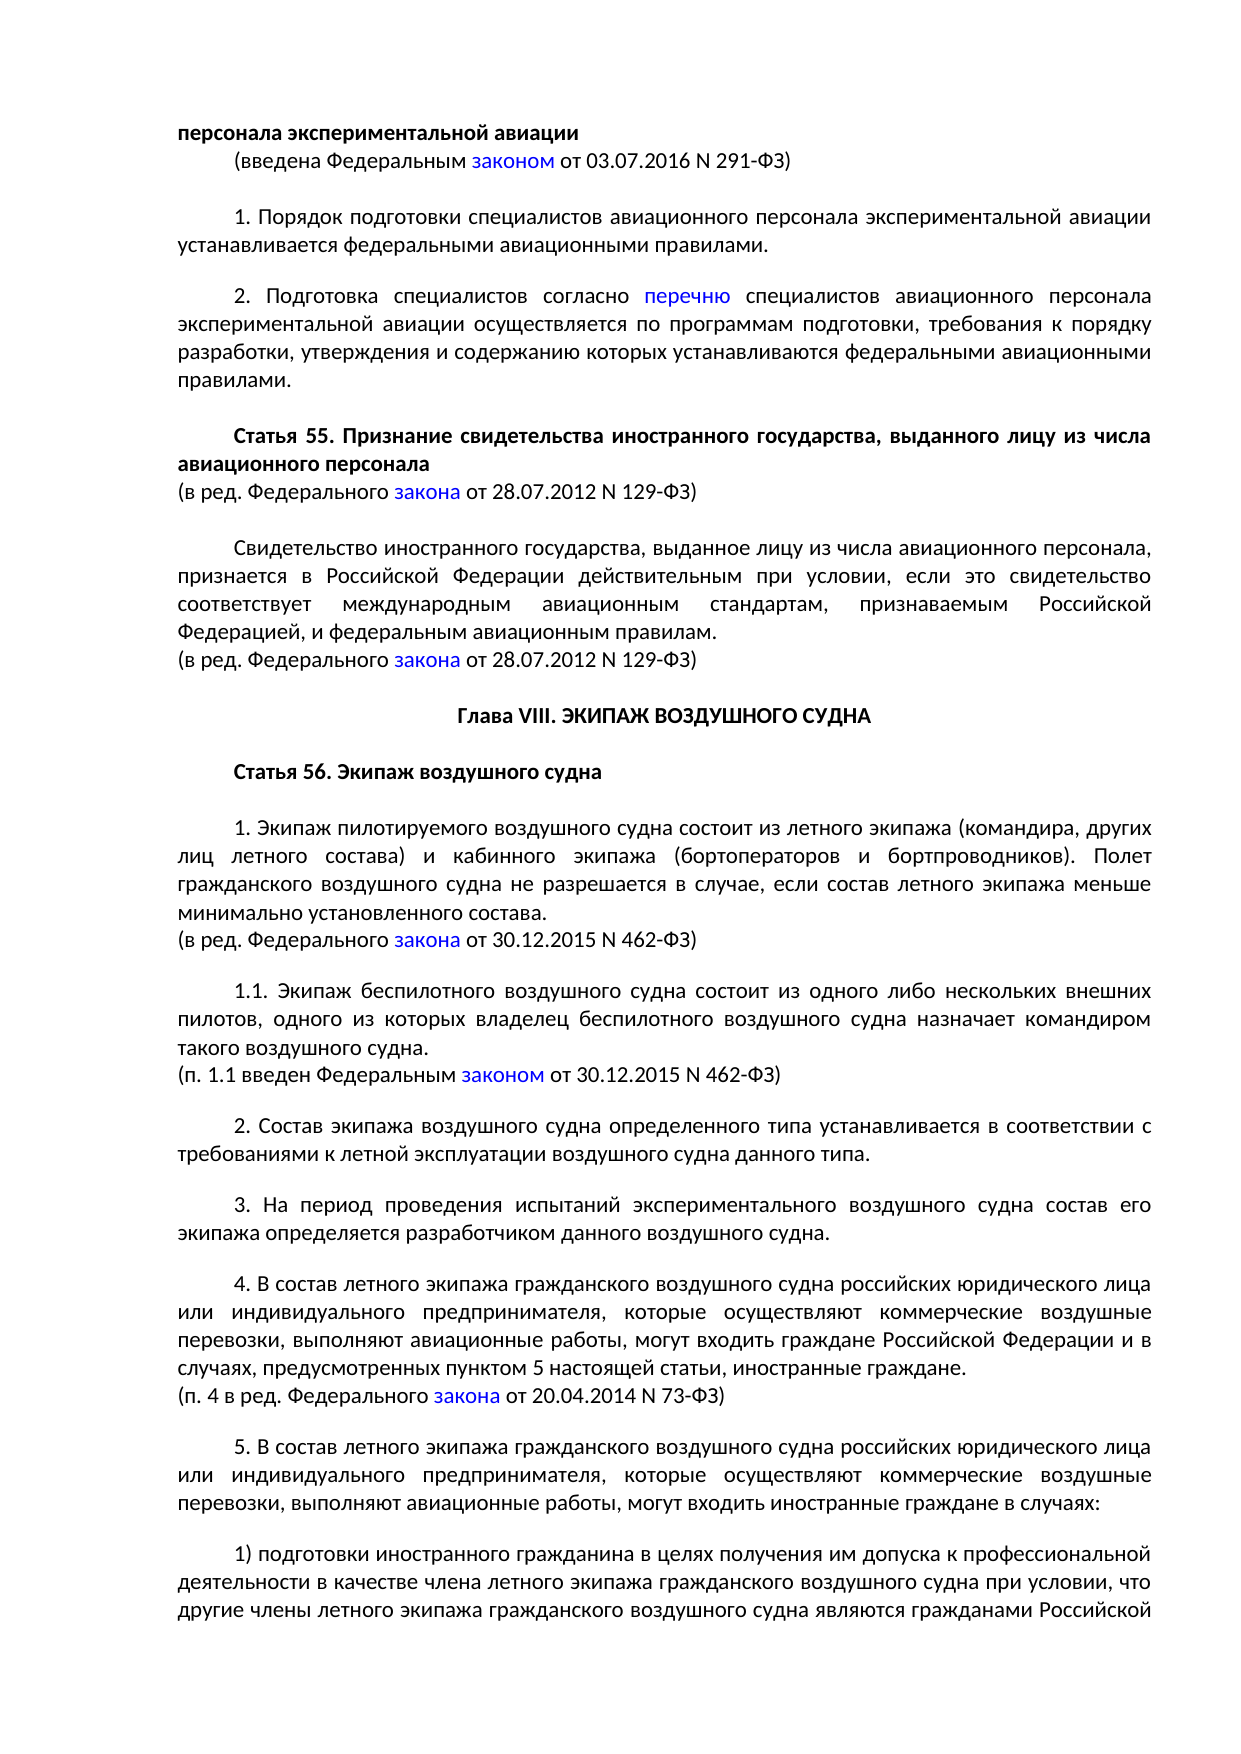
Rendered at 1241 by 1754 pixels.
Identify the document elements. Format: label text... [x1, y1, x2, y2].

text 1. Порядок подготовки специалистов авиационного персонала экспериментальной авиации устанавливается федеральными авиационными правилами. [177, 202, 1152, 258]
title Статья 56. Экипаж воздушного судна [177, 757, 1152, 786]
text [177, 1539, 1152, 1623]
text 1. Экипаж пилотируемого воздушного судна состоит из летного экипажа (командира, других лиц летного состава) и кабинного экипажа (бортоператоров и бортпроводников). Полет гражданского воздушного судна не разрешается в случае, если состав летного экипажа меньше минимально установленного состава. [177, 813, 1152, 926]
text (в ред. Федерального закона от 28.07.2012 N 129-ФЗ) [177, 645, 1152, 673]
text (введена Федеральным законом от 03.07.2016 N 291-ФЗ) [177, 146, 1152, 174]
text 2. Состав экипажа воздушного судна определенного типа устанавливается в соответствии с требованиями к летной эксплуатации воздушного судна данного типа. [177, 1112, 1152, 1168]
text (в ред. Федерального закона от 28.07.2012 N 129-ФЗ) [177, 477, 1152, 505]
text 1.1. Экипаж беспилотного воздушного судна состоит из одного либо нескольких внешних пилотов, одного из которых владелец беспилотного воздушного судна назначает командиром такого воздушного судна. [177, 977, 1152, 1061]
text (п. 4 в ред. Федерального закона от 20.04.2014 N 73-ФЗ) [177, 1382, 1152, 1409]
text 2. Подготовка специалистов согласно перечню специалистов авиационного персонала экспериментальной авиации осуществляется по программам подготовки, требования к порядку разработки, утверждения и содержанию которых устанавливаются федеральными авиационными правилами. [177, 281, 1152, 393]
text (п. 1.1 введен Федеральным законом от 30.12.2015 N 462-ФЗ) [177, 1061, 1152, 1089]
text (в ред. Федерального закона от 30.12.2015 N 462-ФЗ) [177, 926, 1152, 954]
text 5. В состав летного экипажа гражданского воздушного судна российских юридического лица или индивидуального предпринимателя, которые осуществляют коммерческие воздушные перевозки, выполняют авиационные работы, могут входить иностранные граждане в случаях: [177, 1432, 1152, 1517]
title Глава VIII. ЭКИПАЖ ВОЗДУШНОГО СУДНА [177, 701, 1152, 729]
text Свидетельство иностранного государства, выданное лицу из числа авиационного персонала, признается в Российской Федерации действительным при условии, если это свидетельство соответствует международным авиационным стандартам, признаваемым Российской Федерацией, и федеральным авиационным правилам. [177, 533, 1152, 645]
title Статья 55. Признание свидетельства иностранного государства, выданного лицу из числа авиационного персонала [177, 421, 1152, 477]
text 3. На период проведения испытаний экспериментального воздушного судна состав его экипажа определяется разработчиком данного воздушного судна. [177, 1191, 1152, 1247]
text 4. В состав летного экипажа гражданского воздушного судна российских юридического лица или индивидуального предпринимателя, которые осуществляют коммерческие воздушные перевозки, выполняют авиационные работы, могут входить граждане Российской Федерации и в случаях, предусмотренных пунктом 5 настоящей статьи, иностранные граждане. [177, 1269, 1152, 1382]
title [177, 118, 1152, 146]
